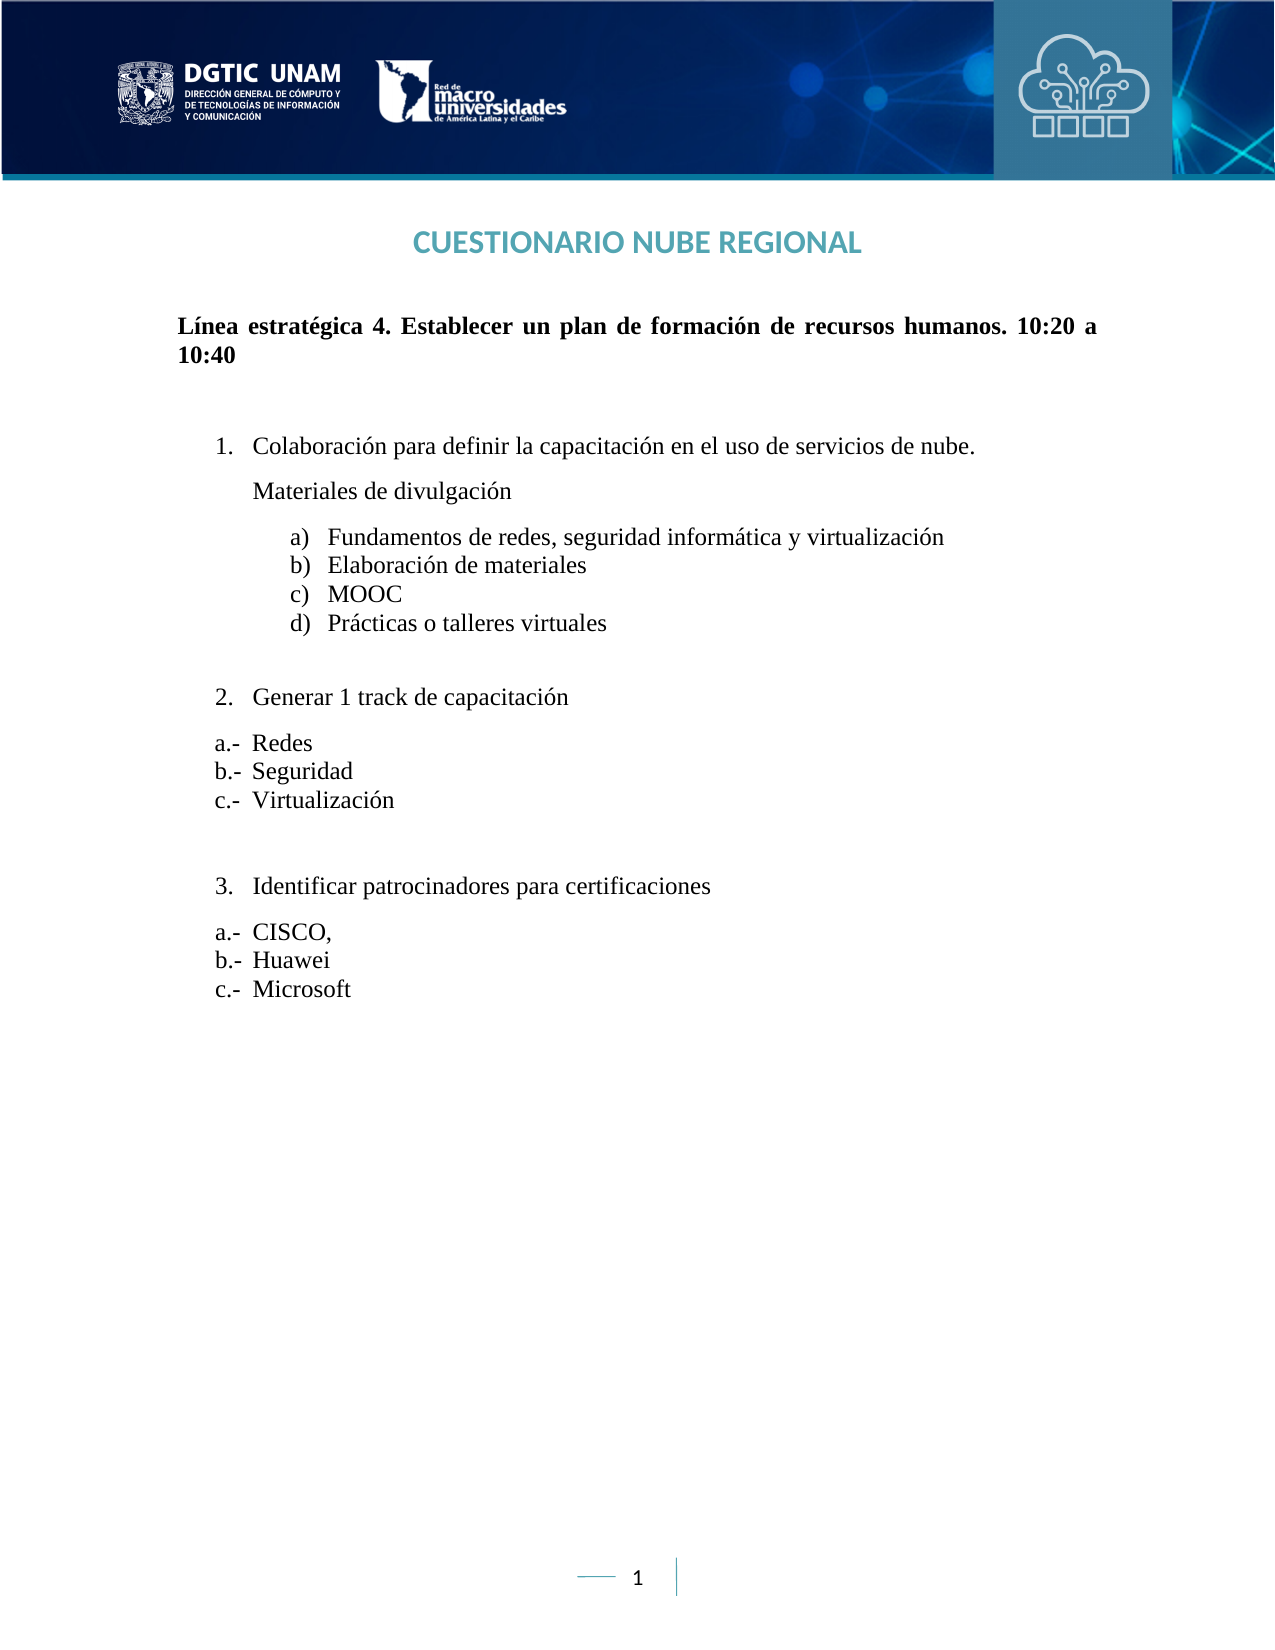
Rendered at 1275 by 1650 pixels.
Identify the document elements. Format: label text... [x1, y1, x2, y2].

text Materiales de divulgación [252, 476, 1098, 505]
list Prácticas o talleres virtuales [290, 608, 1098, 637]
picture [0, 0, 1273, 181]
list Huawei [215, 946, 1098, 974]
list Elaboración de materiales [290, 551, 1098, 579]
list MOOC [290, 579, 1098, 608]
list Generar 1 track de capacitación [215, 682, 1098, 711]
list Colaboración para definir la capacitación en el uso de servicios de nube. [215, 431, 1098, 460]
text CUESTIONARIO NUBE REGIONAL [177, 221, 1098, 261]
list Virtualización [214, 785, 1098, 814]
list Seguridad [214, 756, 1098, 785]
picture [1185, 162, 1224, 173]
list Redes [214, 728, 1098, 756]
picture [1223, 162, 1262, 173]
list CISCO, [215, 917, 1098, 946]
list Identificar patrocinadores para certificaciones [215, 871, 1098, 900]
list Microsoft [215, 974, 1098, 1003]
list Fundamentos de redes, seguridad informática y virtualización [290, 522, 1098, 551]
text Línea estratégica 4. Establecer un plan de formación de recursos humanos. 10:20 a 10:40 [177, 311, 1098, 369]
